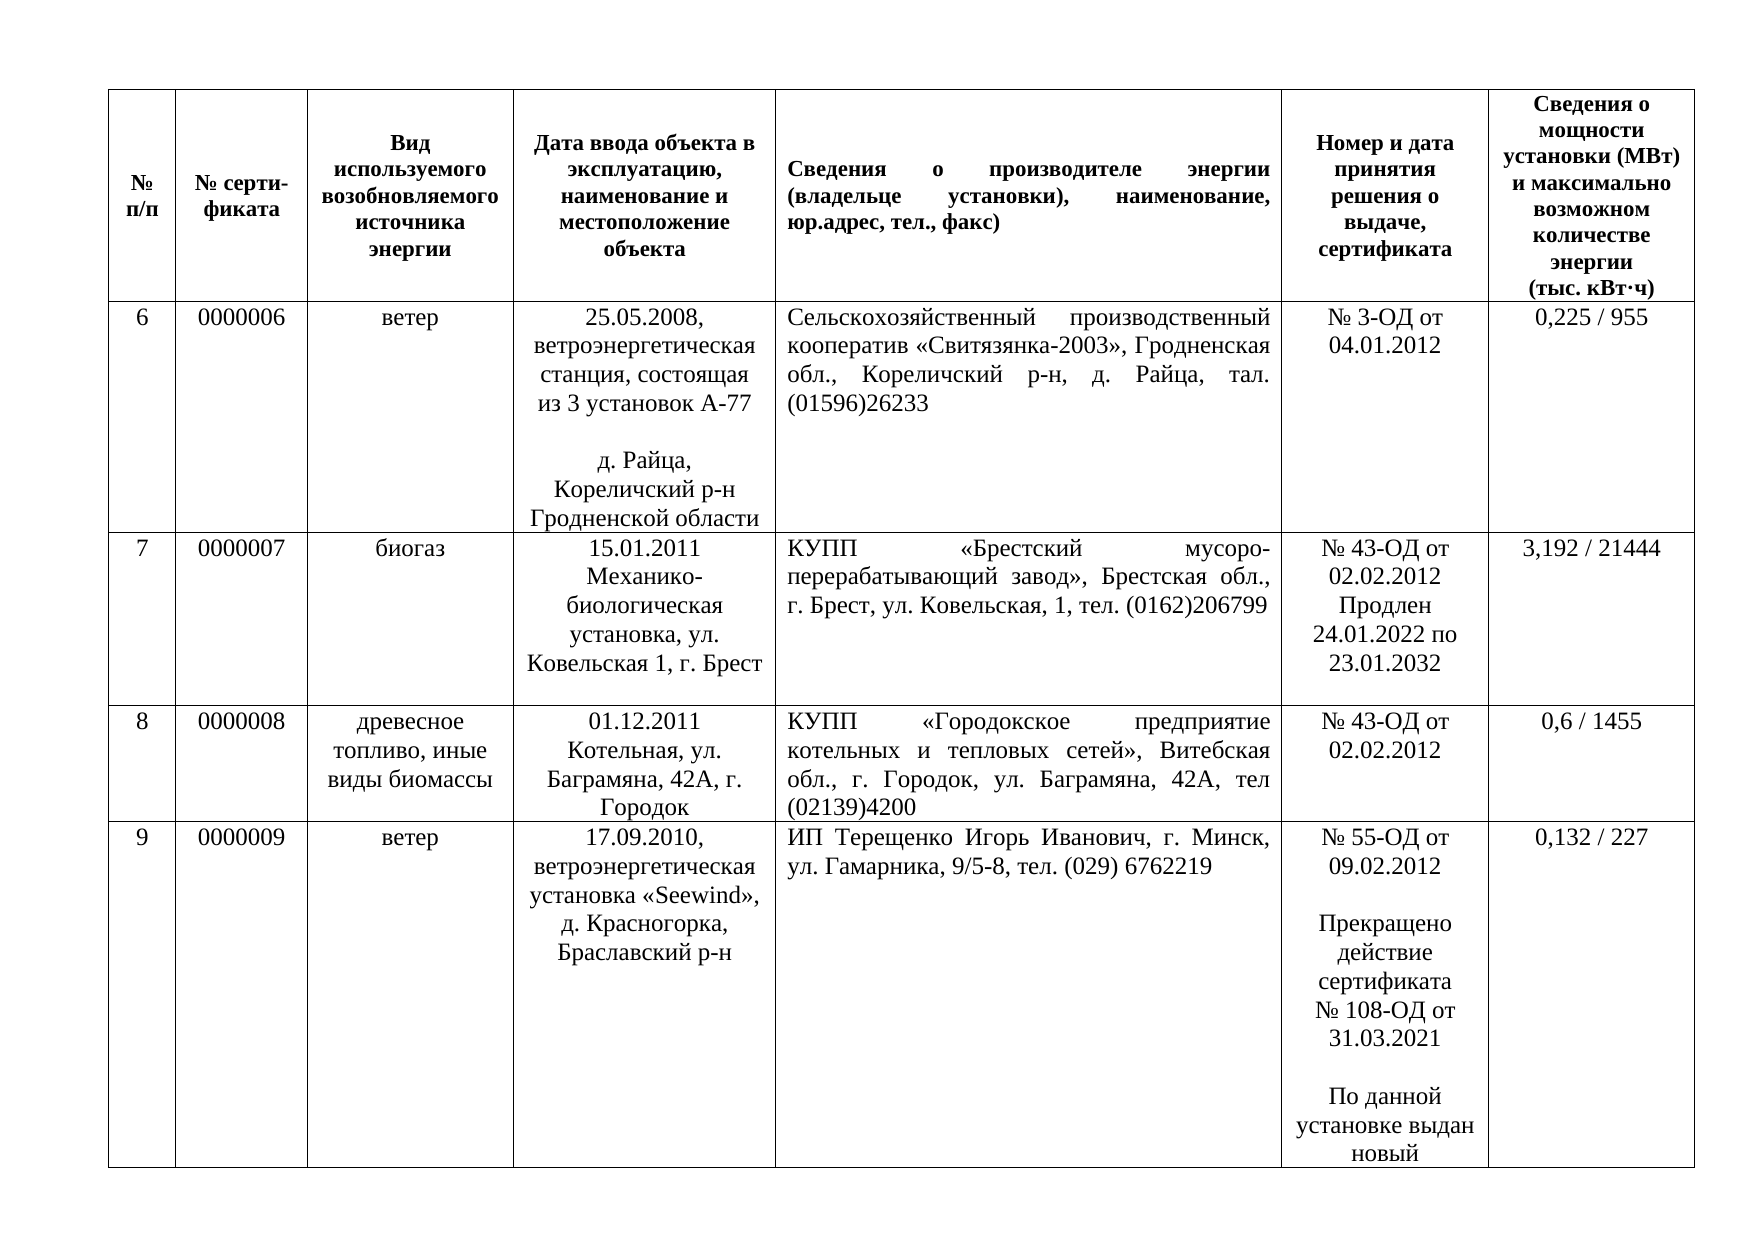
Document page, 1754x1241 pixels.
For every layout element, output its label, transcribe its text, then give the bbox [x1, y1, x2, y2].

table_header Дата ввода объекта в эксплуатацию, наименование и местоположение объекта [514, 90, 775, 301]
table_cell 0,225 / 955 [1489, 302, 1694, 532]
table_header № п/п [109, 90, 175, 301]
table_cell ветер [308, 822, 513, 1167]
table_cell 0000006 [176, 302, 307, 532]
table_cell КУПП «Городокское предприятие котельных и тепловых сетей», Витебская обл., г. Городок, ул. Баграмяна, 42А, тел (02139)4200 [776, 706, 1281, 821]
table_cell 0000008 [176, 706, 307, 821]
table_header Сведения о производителе энергии (владельце установки), наименование, юр.адрес, тел., факс) [776, 90, 1281, 301]
table_cell Сельскохозяйственный производственный кооператив «Свитязянка-2003», Гродненская обл., Кореличский р-н, д. Райца, тал. (01596)26233 [776, 302, 1281, 532]
table_cell 0000007 [176, 533, 307, 705]
table_cell ветер [308, 302, 513, 532]
table_cell 25.05.2008, ветроэнергетическая станция, состоящая из 3 установок А-77 д. Райца, Кореличский р-н Гродненской области [514, 302, 775, 532]
table_cell ИП Терещенко Игорь Иванович, г. Минск, ул. Гамарника, 9/5-8, тел. (029) 6762219 [776, 822, 1281, 1167]
table_cell биогаз [308, 533, 513, 705]
table_cell 0000009 [176, 822, 307, 1167]
table_cell 17.09.2010, ветроэнергетическая установка «Seewind», д. Красногорка, Браславский р-н [514, 822, 775, 1167]
table_cell № 43-ОД от 02.02.2012 Продлен 24.01.2022 по 23.01.2032 [1282, 533, 1488, 705]
table_cell 01.12.2011 Котельная, ул. Баграмяна, 42А, г. Городок [514, 706, 775, 821]
table_cell 0,132 / 227 [1489, 822, 1694, 1167]
table_header Номер и дата принятия решения о выдаче, сертификата [1282, 90, 1488, 301]
table_cell № 43-ОД от 02.02.2012 [1282, 706, 1488, 821]
table_cell 6 [109, 302, 175, 532]
table_cell 15.01.2011 Механико-биологическая установка, ул. Ковельская . Брест [514, 533, 775, 705]
table_cell № 3-ОД от 04.01.2012 [1282, 302, 1488, 532]
table_cell КУПП «Брестский мусоро-перерабатывающий завод», Брестская обл., г. Брест, ул. Ковельская, 1, тел. (0162)206799 [776, 533, 1281, 705]
table_header Вид используемого возобновляемого источника энергии [308, 90, 513, 301]
table_cell 3,192 / 21444 [1489, 533, 1694, 705]
table_header Сведения о мощности установки (МВт) и максимально возможном количестве энергии (тыс. кВт·ч) [1489, 90, 1694, 301]
table_cell 7 [109, 533, 175, 705]
table_cell 0,6 / 1455 [1489, 706, 1694, 821]
table_cell древесное топливо, иные виды биомассы [308, 706, 513, 821]
table_cell 8 [109, 706, 175, 821]
table_header № серти-фиката [176, 90, 307, 301]
table_cell 9 [109, 822, 175, 1167]
